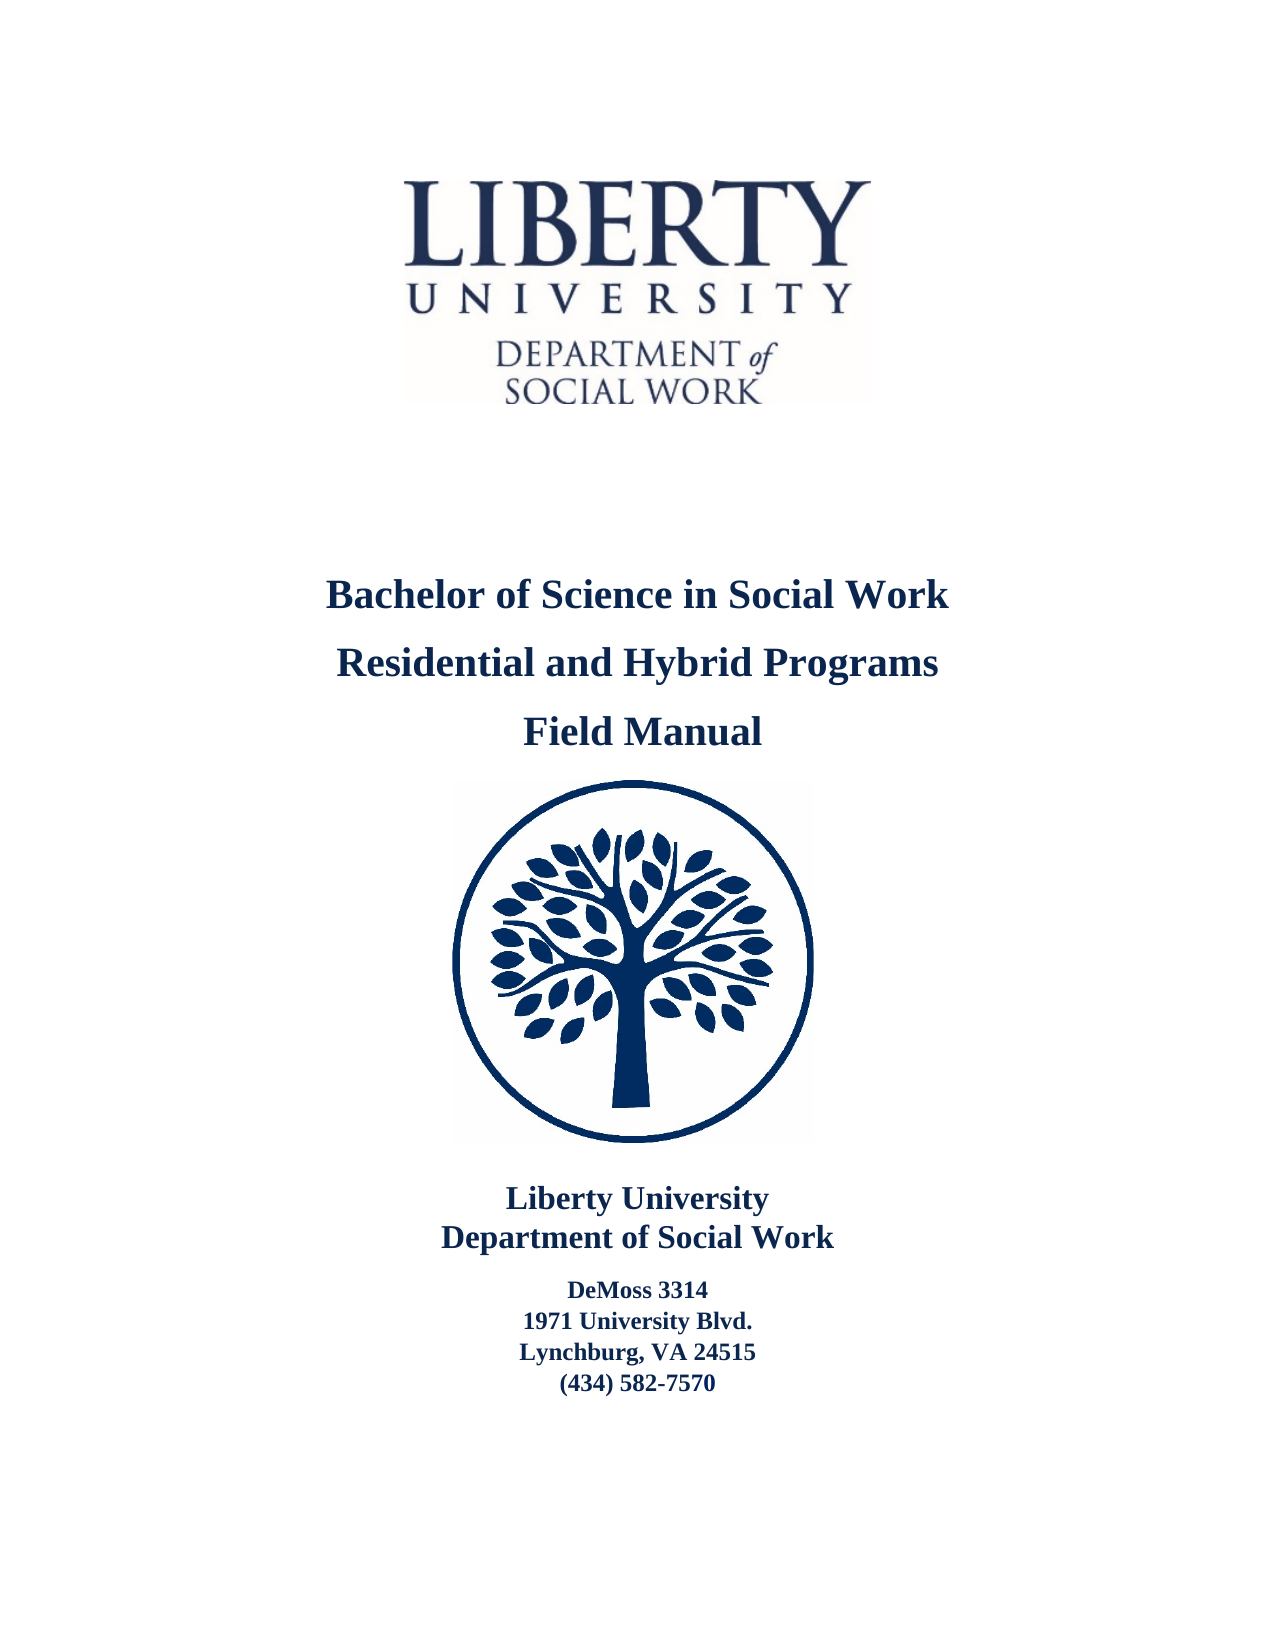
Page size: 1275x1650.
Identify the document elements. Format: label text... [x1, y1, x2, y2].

text Residential and Hybrid Programs [150, 638, 1125, 686]
text 1971 University Blvd. [150, 1306, 1125, 1335]
picture [404, 180, 871, 404]
text Field Manual [150, 706, 1125, 754]
picture [452, 780, 814, 1143]
text Department of Social Work [150, 1217, 1125, 1255]
text Bachelor of Science in Social Work [150, 569, 1125, 617]
text DeMoss 3314 [150, 1275, 1125, 1304]
text (434) 582-7570 [150, 1368, 1125, 1397]
text Lynchburg, VA 24515 [150, 1337, 1125, 1366]
text Liberty University [150, 1178, 1125, 1217]
